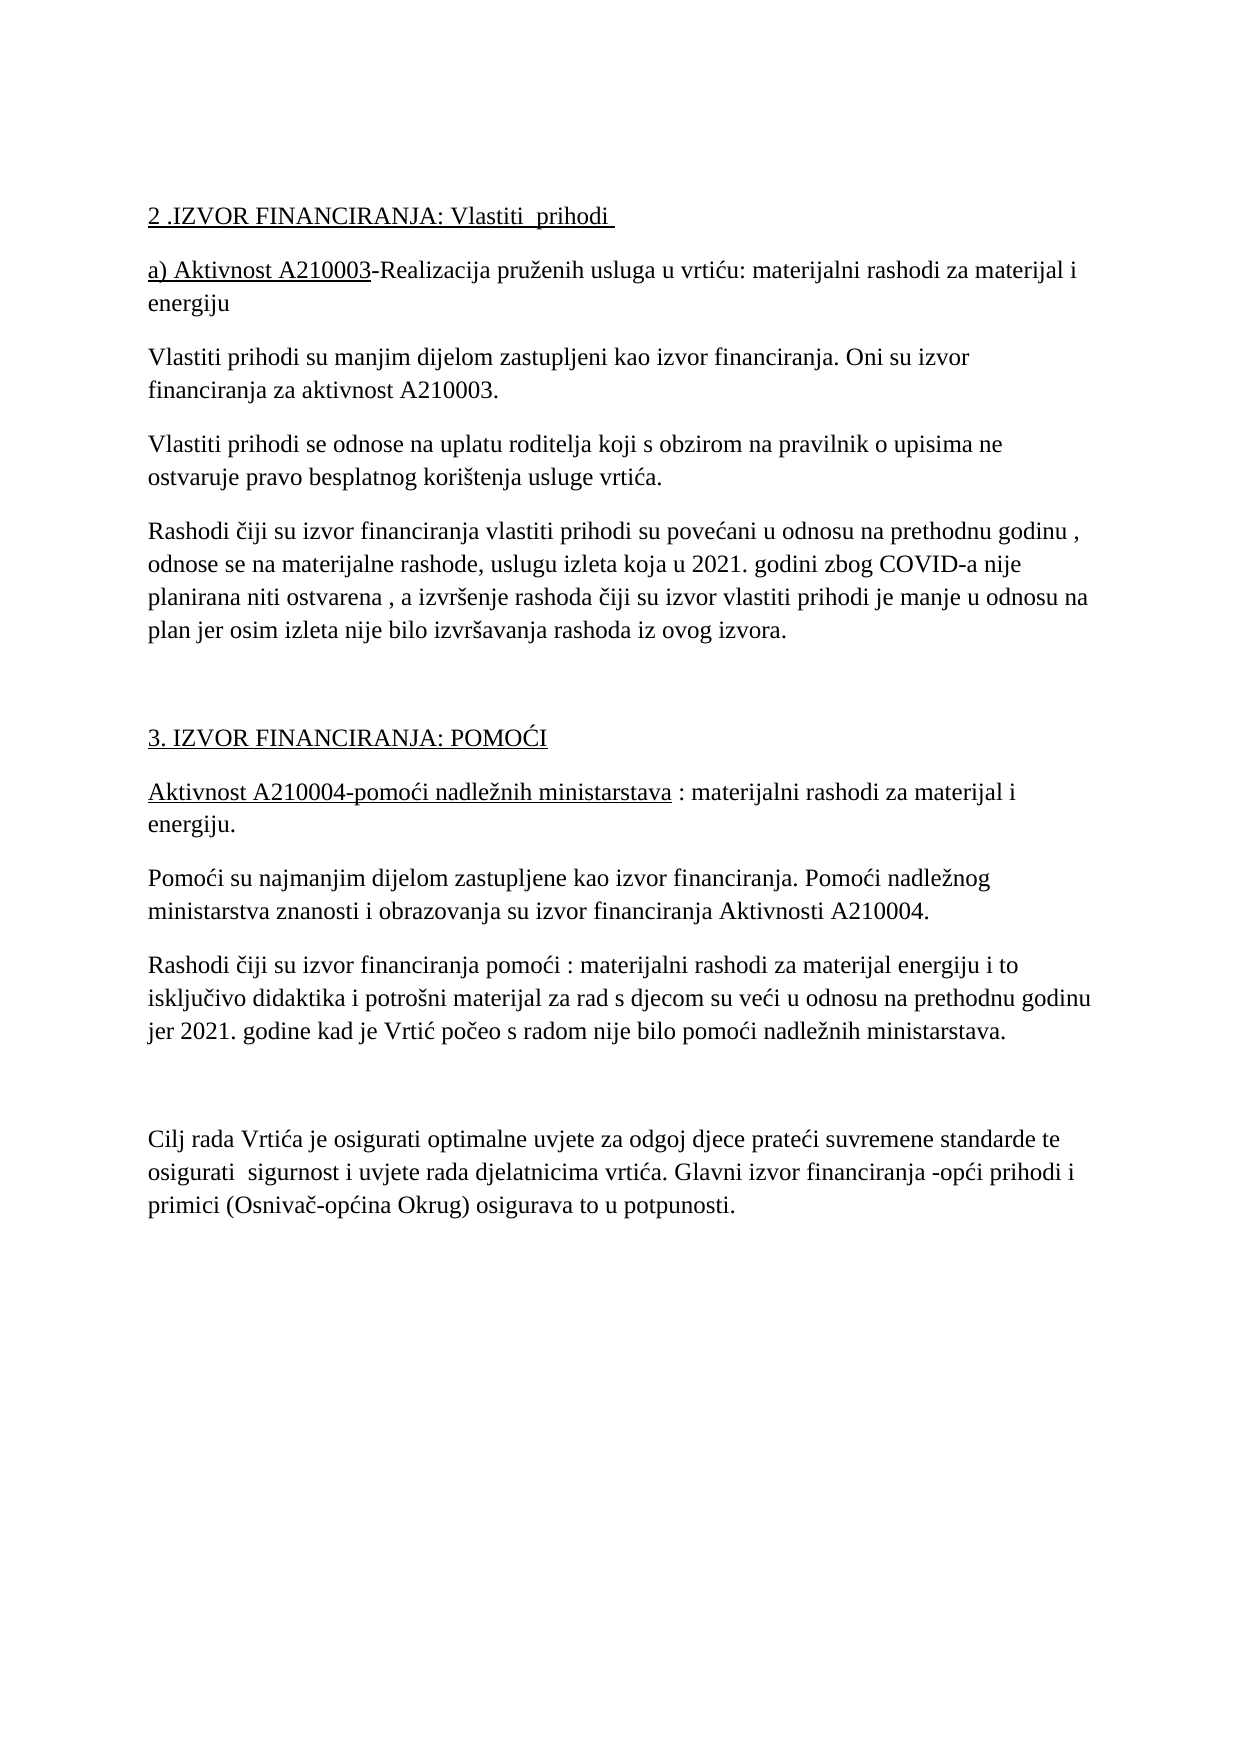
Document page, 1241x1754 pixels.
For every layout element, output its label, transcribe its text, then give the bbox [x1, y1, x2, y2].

text Aktivnost A210004-pomoći nadležnih ministarstava : materijalni rashodi za materijal i energiju. [148, 777, 1093, 838]
text 3. IZVOR FINANCIRANJA: POMOĆI [148, 723, 1093, 751]
text a) Aktivnost A210003-Realizacija pruženih usluga u vrtiću: materijalni rashodi za materijal i energiju [148, 255, 1093, 317]
text Rashodi čiji su izvor financiranja pomoći : materijalni rashodi za materijal energiju i to isključivo didaktika i potrošni materijal za rad s djecom su veći u odnosu na prethodnu godinu jer 2021. godine kad je Vrtić počeo s radom nije bilo pomoći nadležnih ministarstava. [148, 950, 1093, 1045]
text 2 .IZVOR FINANCIRANJA: Vlastiti prihodi [148, 201, 1093, 230]
text Vlastiti prihodi se odnose na uplatu roditelja koji s obzirom na pravilnik o upisima ne ostvaruje pravo besplatnog korištenja usluge vrtića. [148, 429, 1093, 491]
text Cilj rada Vrtića je osigurati optimalne uvjete za odgoj djece prateći suvremene standarde te osigurati sigurnost i uvjete rada djelatnicima vrtića. Glavni izvor financiranja -opći prihodi i primici (Osnivač-općina Okrug) osigurava to u potpunosti. [148, 1124, 1093, 1219]
text Rashodi čiji su izvor financiranja vlastiti prihodi su povećani u odnosu na prethodnu godinu , odnose se na materijalne rashode, uslugu izleta koja u 2021. godini zbog COVID-a nije planirana niti ostvarena , a izvršenje rashoda čiji su izvor vlastiti prihodi je manje u odnosu na plan jer osim izleta nije bilo izvršavanja rashoda iz ovog izvora. [148, 516, 1093, 644]
text Vlastiti prihodi su manjim dijelom zastupljeni kao izvor financiranja. Oni su izvor financiranja za aktivnost A210003. [148, 342, 1093, 404]
text Pomoći su najmanjim dijelom zastupljene kao izvor financiranja. Pomoći nadležnog ministarstva znanosti i obrazovanja su izvor financiranja Aktivnosti A210004. [148, 863, 1093, 925]
